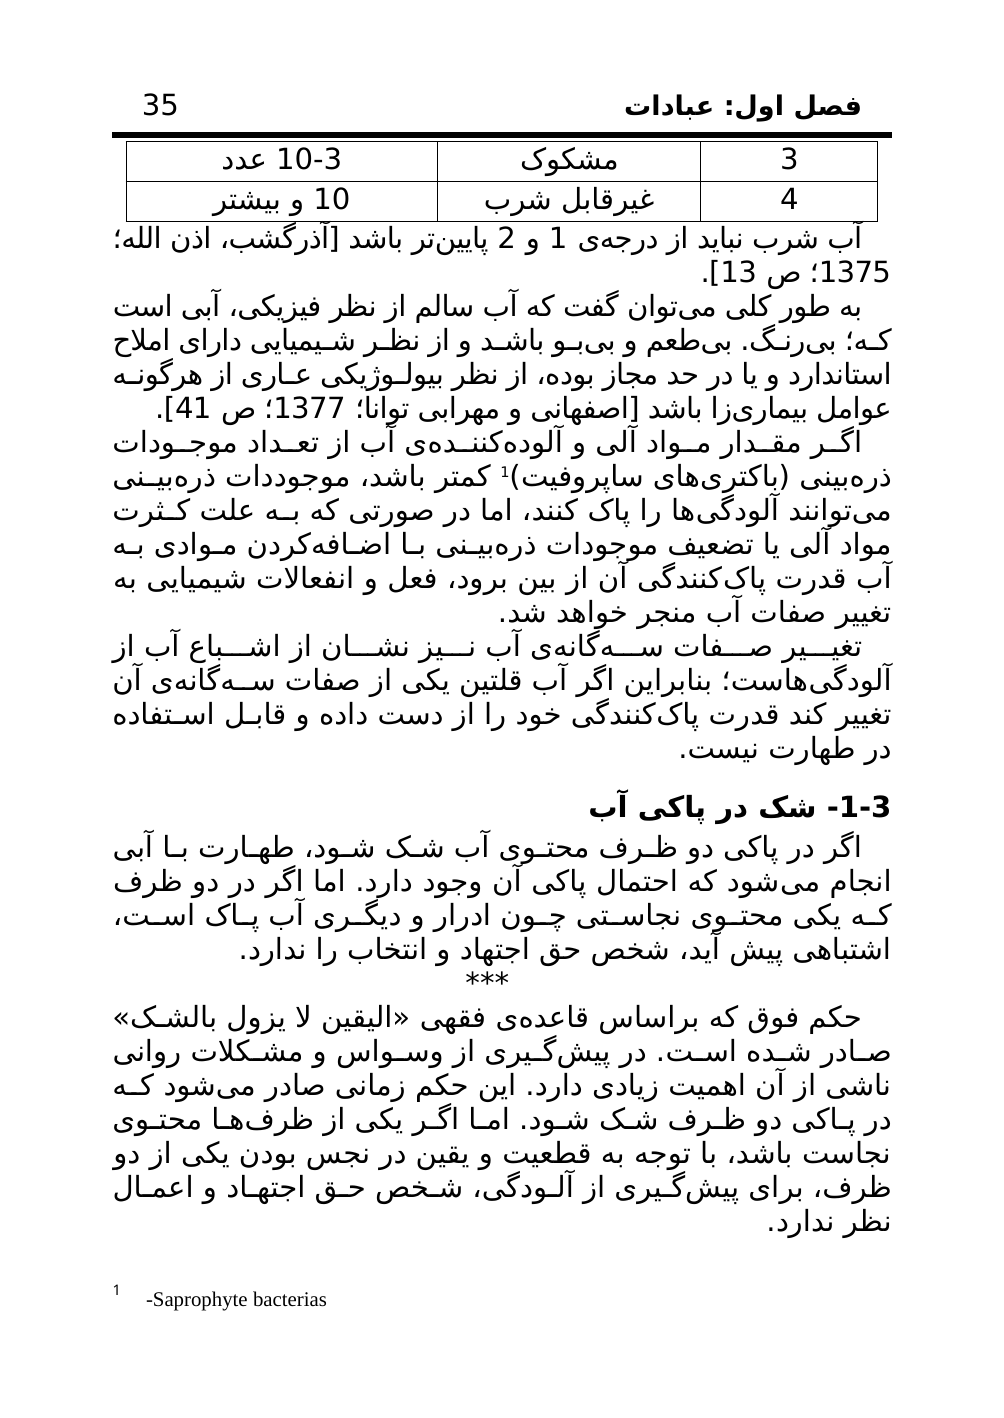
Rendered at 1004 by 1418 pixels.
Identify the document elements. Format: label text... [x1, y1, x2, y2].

text اگر مقدار مواد آلی و آلوده‌کننده‌ی آب از تعداد موجودات ذره‌بینی (باکتری‌های ساپروفیت) کمتر باشد، موجوددات ذره‌بینی می‌توانند آلودگی‌ها را پاک کنند، اما در صورتی که به علت کثرت مواد آلی یا تضعیف موجودات ذره‌بینی با اضافه‌کردن موادی به آب قدرت پاک‌کنندگی آن از بین برود، فعل و انفعالات شیمیایی به تغییر صفات آب منجر خواهد شد. [112, 426, 892, 629]
text *** [112, 966, 892, 1000]
table_cell 4 [701, 182, 877, 221]
text حکم فوق که براساس قاعده‌ی فقهی «الیقین لا یزول بالشک» صادر شده است. در پیش‌گیری از وسواس و مشکلات روانی ناشی از آن اهمیت زیادی دارد. این حکم زمانی صادر می‌شود که در پاکی دو ظرف شک شود. اما اگر یکی از ظرف‌ها محتوی نجاست باشد، با توجه به قطعیت و یقین در نجس بودن یکی از دو ظرف، برای پیش‌گیری از آلودگی، شخص حق اجتهاد و اعمال نظر ندارد. [112, 1000, 892, 1238]
table_cell غیرقابل شرب [438, 182, 700, 221]
table_cell مشکوک [438, 142, 700, 181]
table_cell 10 و بیشتر [127, 182, 437, 221]
text به طور کلی می‌توان گفت که آب سالم از نظر فیزیکی، آبی است که؛ بی‌رنگ. بی‌طعم و بی‌بو باشد و از نظر شیمیایی دارای املاح استاندارد و یا در حد مجاز بوده، از نظر بیولوژیکی عاری از هرگونه عوامل بیماری‌زا باشد [اصفهانی و مهرابی توانا؛ 1377؛ ص 41]. [112, 290, 892, 426]
text اگر در پاکی دو ظرف محتوی آب شک شود، طهارت با آبی انجام می‌شود که احتمال پاکی آن وجود دارد. اما اگر در دو ظرف که یکی محتوی نجاستی چون ادرار و دیگری آب پاک است، اشتباهی پیش آید، شخص حق اجتهاد و انتخاب را ندارد. [112, 830, 892, 966]
text تغییر صفات سه‌گانه‌ی آب نیز نشان از اشباع آب از آلودگی‌هاست؛ بنابراین اگر آب قلتین یکی از صفات سه‌گانه‌ی آن تغییر کند قدرت پاک‌کنندگی خود را از دست داده و قابل استفاده در طهارت نیست. [112, 629, 892, 765]
table_cell 3 [701, 142, 877, 181]
text 1-3- شک در پاکی آب [112, 790, 892, 824]
table_cell 10-3 عدد [127, 142, 437, 181]
text آب شرب نباید از درجه‌ی 1 و 2 پایین‌تر باشد [آذرگشب، اذن الله؛ 1375؛ ص 13]. [112, 222, 892, 290]
